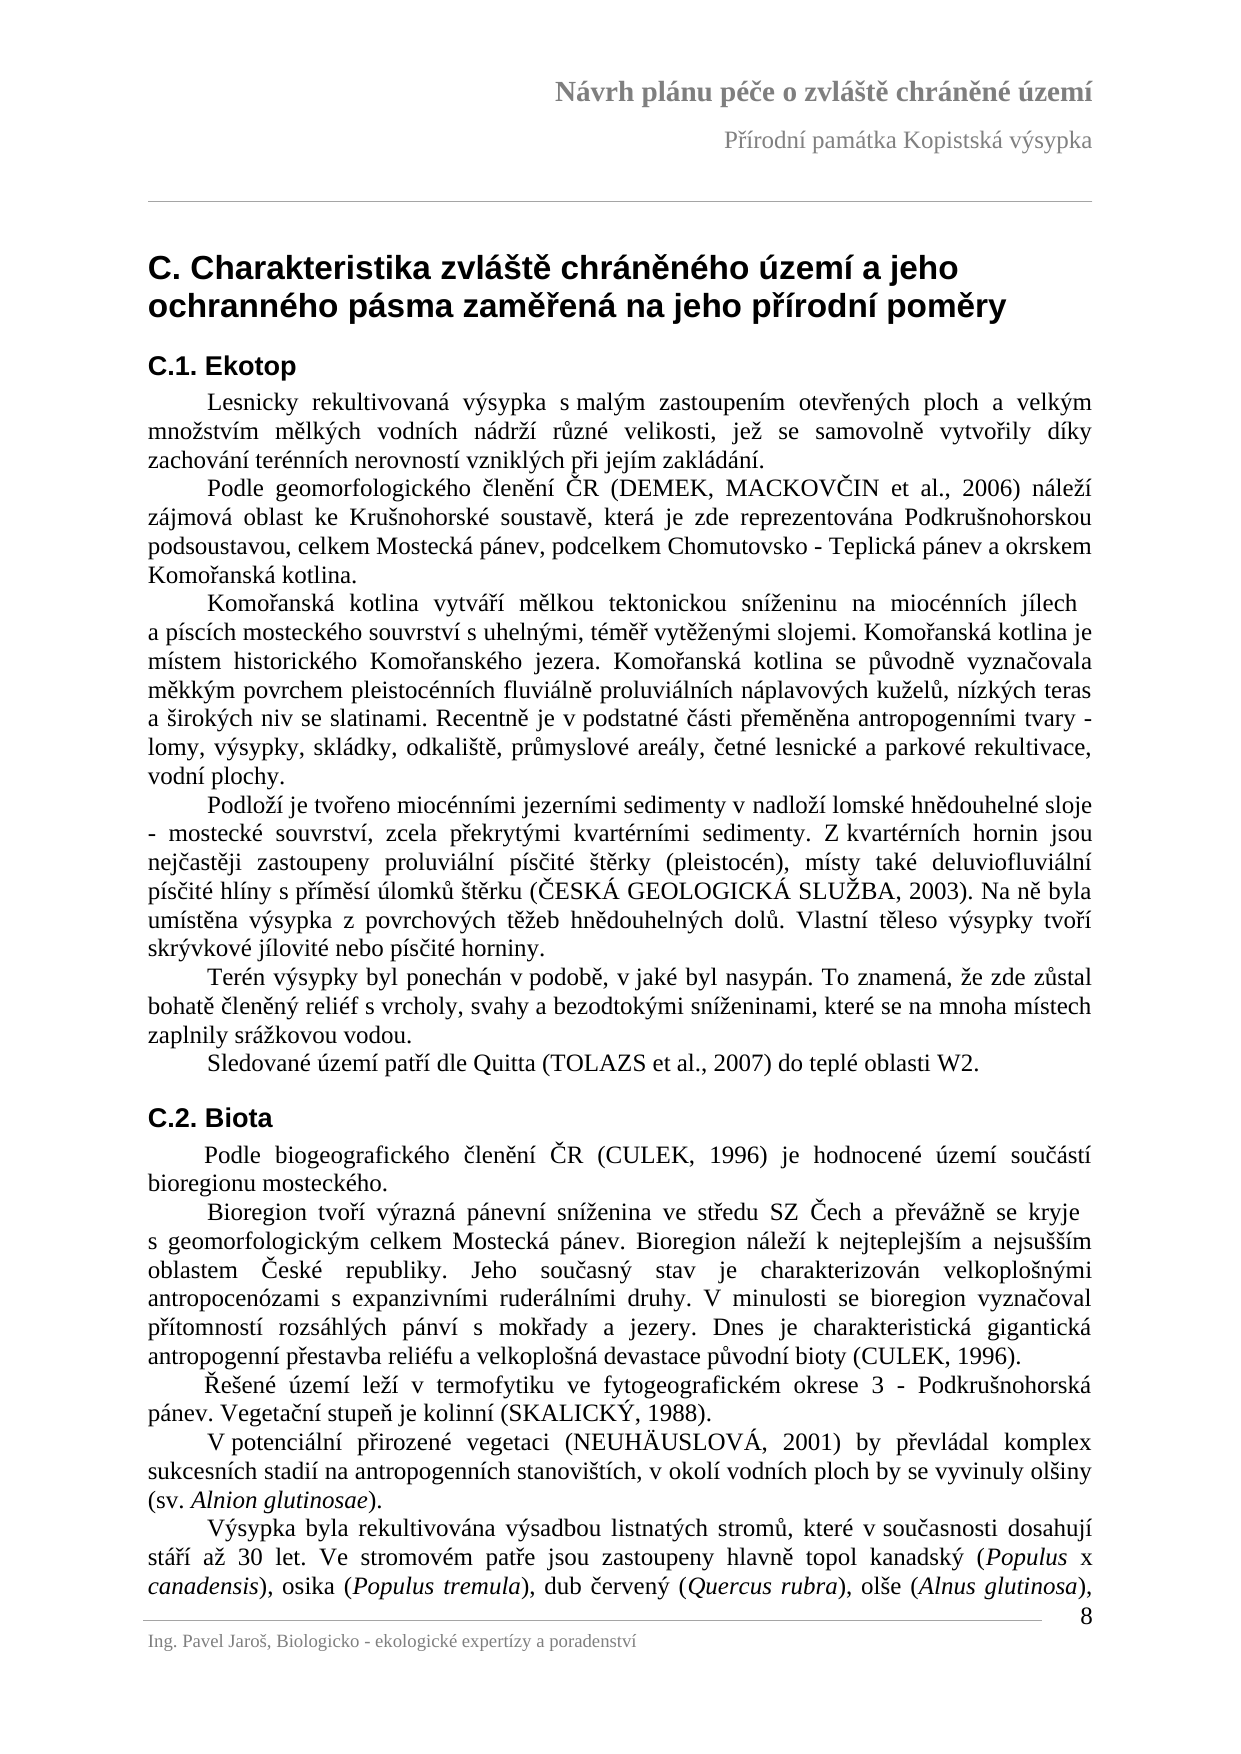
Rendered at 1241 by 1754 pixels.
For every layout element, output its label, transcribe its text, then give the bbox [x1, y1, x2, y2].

subtitle C.2. Biota [148, 1102, 1092, 1133]
text Terén výsypky byl ponechán v podobě, v jaké byl nasypán. To znamená, že zde zůstal bohatě členěný reliéf s vrcholy, svahy a bezodtokými sníženinami, které se na mnoha místech zaplnily srážkovou vodou. [148, 962, 1092, 1048]
text Podle biogeografického členění ČR (CULEK, 1996) je hodnocené území součástí bioregionu mosteckého. [148, 1140, 1092, 1197]
text Řešené území leží v termofytiku ve fytogeografickém okrese 3 - Podkrušnohorská pánev. Vegetační stupeň je kolinní (SKALICKÝ, 1988). [148, 1370, 1092, 1427]
subtitle C.1. Ekotop [148, 350, 1092, 381]
subtitle C. Charakteristika zvláště chráněného území a jeho ochranného pásma zaměřená na jeho přírodní poměry [148, 248, 1092, 325]
text Komořanská kotlina vytváří mělkou tektonickou sníženinu na miocénních jílech a píscích mosteckého souvrství s uhelnými, téměř vytěženými slojemi. Komořanská kotlina je místem historického Komořanského jezera. Komořanská kotlina se původně vyznačovala měkkým povrchem pleistocénních fluviálně proluviálních náplavových kuželů, nízkých teras a širokých niv se slatinami. Recentně je v podstatné části přeměněna antropogenními tvary - lomy, výsypky, skládky, odkaliště, průmyslové areály, četné lesnické a parkové rekultivace, vodní plochy. [148, 588, 1092, 790]
text V potenciální přirozené vegetaci (NEUHÄUSLOVÁ, 2001) by převládal komplex sukcesních stadií na antropogenních stanovištích, v okolí vodních ploch by se vyvinuly olšiny (sv. Alnion glutinosae). [148, 1427, 1092, 1513]
text Lesnicky rekultivovaná výsypka s malým zastoupením otevřených ploch a velkým množstvím mělkých vodních nádrží různé velikosti, jež se samovolně vytvořily díky zachování terénních nerovností vzniklých při jejím zakládání. [148, 387, 1092, 473]
text Bioregion tvoří výrazná pánevní sníženina ve středu SZ Čech a převážně se kryje s geomorfologickým celkem Mostecká pánev. Bioregion náleží k nejteplejším a nejsušším oblastem České republiky. Jeho současný stav je charakterizován velkoplošnými antropocenózami s expanzivními ruderálními druhy. V minulosti se bioregion vyznačoval přítomností rozsáhlých pánví s mokřady a jezery. Dnes je charakteristická gigantická antropogenní přestavba reliéfu a velkoplošná devastace původní bioty (CULEK, 1996). [148, 1197, 1092, 1370]
text Sledované území patří dle Quitta (TOLAZS et al., 2007) do teplé oblasti W2. [148, 1048, 1092, 1077]
text Podle geomorfologického členění ČR (DEMEK, MACKOVČIN et al., 2006) náleží zájmová oblast ke Krušnohorské soustavě, která je zde reprezentována Podkrušnohorskou podsoustavou, celkem Mostecká pánev, podcelkem Chomutovsko - Teplická pánev a okrskem Komořanská kotlina. [148, 473, 1092, 588]
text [148, 1513, 1092, 1600]
text Podloží je tvořeno miocénními jezerními sedimenty v nadloží lomské hnědouhelné sloje - mostecké souvrství, zcela překrytými kvartérními sedimenty. Z kvartérních hornin jsou nejčastěji zastoupeny proluviální písčité štěrky (pleistocén), místy také deluviofluviální písčité hlíny s příměsí úlomků štěrku (ČESKÁ GEOLOGICKÁ SLUŽBA, 2003). Na ně byla umístěna výsypka z povrchových těžeb hnědouhelných dolů. Vlastní těleso výsypky tvoří skrývkové jílovité nebo písčité horniny. [148, 790, 1092, 962]
